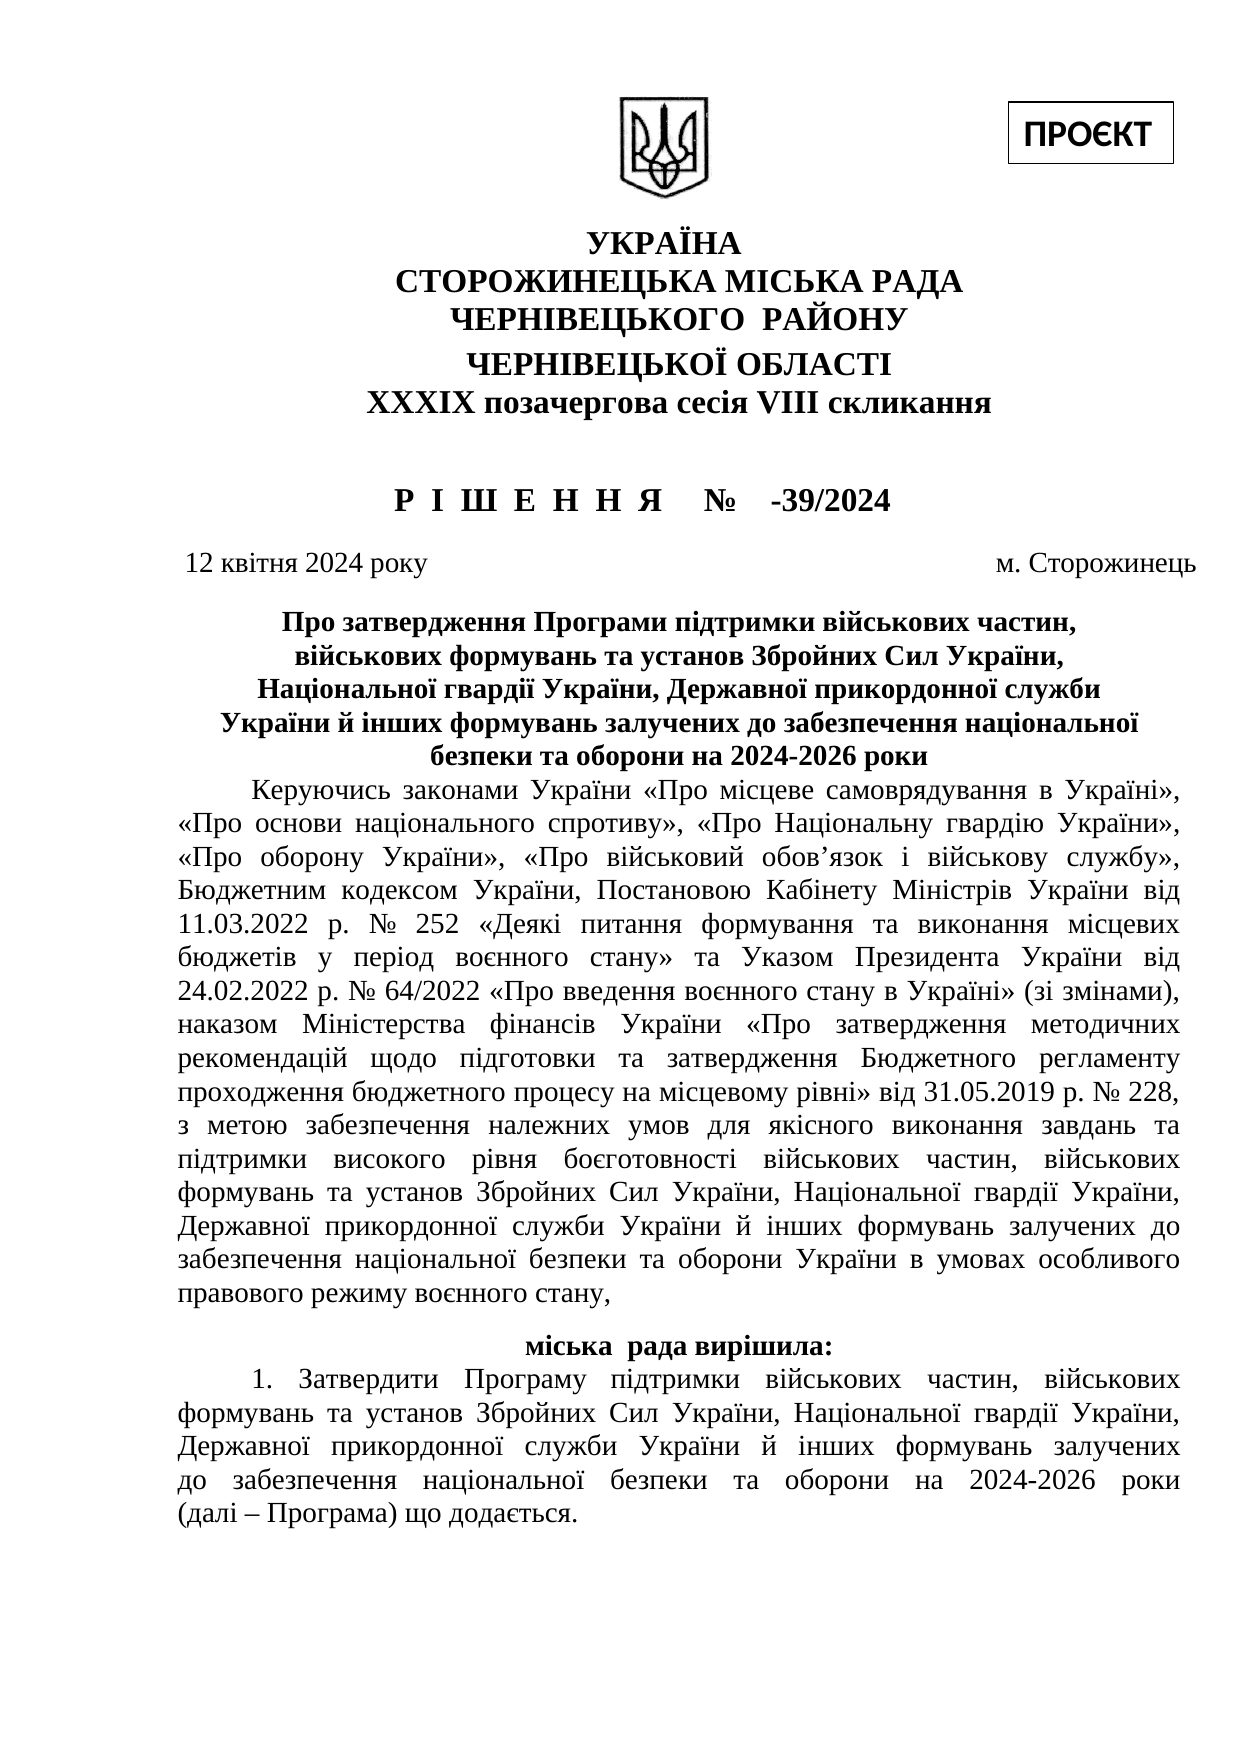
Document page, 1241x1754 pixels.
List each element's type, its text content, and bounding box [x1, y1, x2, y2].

text 1. Затвердити Програму підтримки військових частин, військових формувань та установ Збройних Сил України, Національної гвардії України, Державної прикордонної служби України й інших формувань залучених до забезпечення національної безпеки та оборони на 2024-2026 роки (далі – Програма) що додається. [177, 1361, 1181, 1529]
subtitle ЧЕРНІВЕЦЬКОЇ ОБЛАСТІ [177, 344, 1181, 382]
text Керуючись законами України «Про місцеве самоврядування в Україні», «Про основи національного спротиву», «Про Національну гвардію України», «Про оборону України», «Про військовий обов’язок і військову службу», Бюджетним кодексом України, Постановою Кабінету Міністрів України від 11.03.2022 р. № 252 «Деякі питання формування та виконання місцевих бюджетів у період воєнного стану» та Указом Президента України від 24.02.2022 р. № 64/2022 «Про введення воєнного стану в Україні» (зі змінами), наказом Міністерства фінансів України «Про затвердження методичних рекомендацій щодо підготовки та затвердження Бюджетного регламенту проходження бюджетного процесу на місцевому рівні» від 31.05.2019 р. № 228, з метою забезпечення належних умов для якісного виконання завдань та підтримки високого рівня боєготовності військових частин, військових формувань та установ Збройних Сил України, Національної гвардії України, Державної прикордонної служби України й інших формувань залучених до забезпечення національної безпеки та оборони України в умовах особливого правового режиму воєнного стану, [177, 772, 1181, 1308]
subtitle УКРАЇНА [177, 223, 1181, 261]
text 12 квітня 2024 року м. Сторожинець [177, 545, 1198, 578]
subtitle ХХХІХ позачергова сесія VІІІ скликання [177, 382, 1181, 420]
text Р І Ш Е Н Н Я № -39/2024 [177, 480, 1193, 518]
subtitle СТОРОЖИНЕЦЬКА МІСЬКА РАДА [177, 261, 1181, 300]
picture [595, 83, 731, 215]
text ЧЕРНІВЕЦЬКОГО РАЙОНУ [177, 300, 1181, 338]
text міська рада вирішила: [177, 1328, 1181, 1361]
text Про затвердження Програми підтримки військових частин, військових формувань та установ Збройних Сил України, Національної гвардії України, Державної прикордонної служби України й інших формувань залучених до забезпечення національної безпеки та оборони на 2024-2026 роки [177, 604, 1181, 772]
